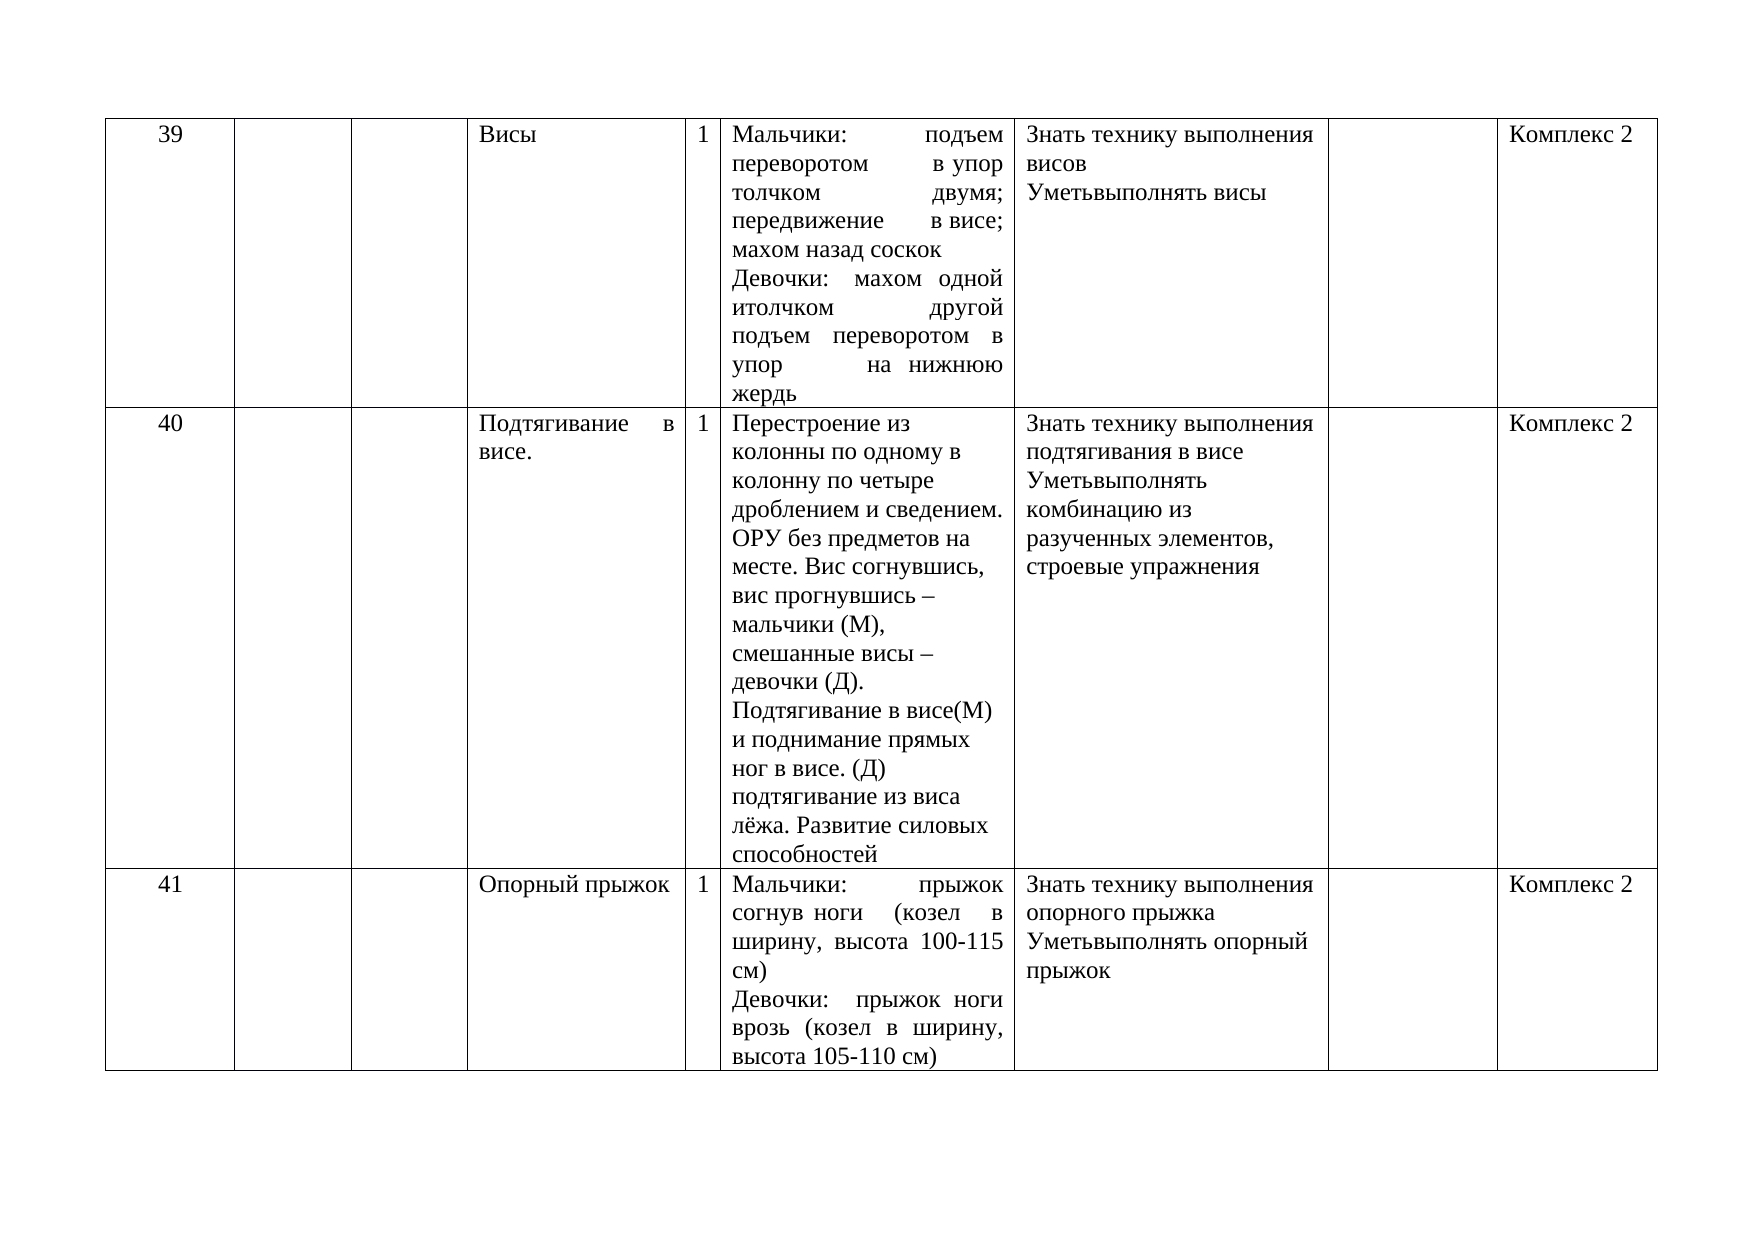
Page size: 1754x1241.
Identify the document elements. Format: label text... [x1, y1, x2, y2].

table_cell [352, 119, 467, 407]
table_cell Перестроение из колонны по одному в колонну по четыре дроблением и сведением. ОРУ без предметов на месте. Вис согнувшись, вис прогнувшись – мальчики (М), смешанные висы – девочки (Д). Подтягивание в висе(М) и поднимание прямых ног в висе. (Д) подтягивание из виса лёжа. Развитие силовых способностей [721, 408, 1014, 868]
table_cell [1329, 869, 1497, 1070]
table_cell 1 [686, 869, 720, 1070]
table_cell 39 [106, 119, 234, 407]
table_cell Мальчики: подъем переворотом в упор толчком двумя; передвижение в висе; махом назад соскок Девочки: махом одной итолчком другой подъем переворотом в упор на нижнюю жердь [797, 119, 1014, 407]
table_cell Комплекс 2 [1498, 408, 1657, 868]
table_cell Комплекс 2 [1498, 869, 1657, 1070]
table_cell [1329, 408, 1497, 868]
table_cell Висы [468, 119, 685, 407]
table_cell [235, 119, 351, 407]
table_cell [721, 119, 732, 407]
table_cell 40 [106, 408, 234, 868]
table_cell Комплекс 2 [1498, 119, 1657, 407]
table_cell 41 [106, 869, 234, 1070]
table_cell Опорный прыжок [468, 869, 685, 1070]
table_cell Подтягивание в висе. [468, 408, 685, 868]
table_cell [1329, 119, 1497, 407]
table_cell Знать технику выполнения подтягивания в висе Уметьвыполнять комбинацию из разученных элементов, строевые упражнения [1015, 408, 1328, 868]
table_cell [352, 408, 467, 868]
table_cell 1 [686, 408, 720, 868]
table_cell [235, 869, 351, 1070]
table_cell Знать технику выполнения опорного прыжка Уметьвыполнять опорный прыжок [1015, 869, 1328, 1070]
table_cell Мальчики: прыжок согнув ноги (козел в ширину, высота 100-115 см) Девочки: прыжок ноги врозь (козел в ширину, высота 105-110 см) [721, 869, 1014, 1070]
table_cell [235, 408, 351, 868]
table_cell [352, 869, 467, 1070]
table_cell 1 [686, 119, 720, 407]
table_cell Знать технику выполнения висов Уметьвыполнять висы [1015, 119, 1328, 407]
